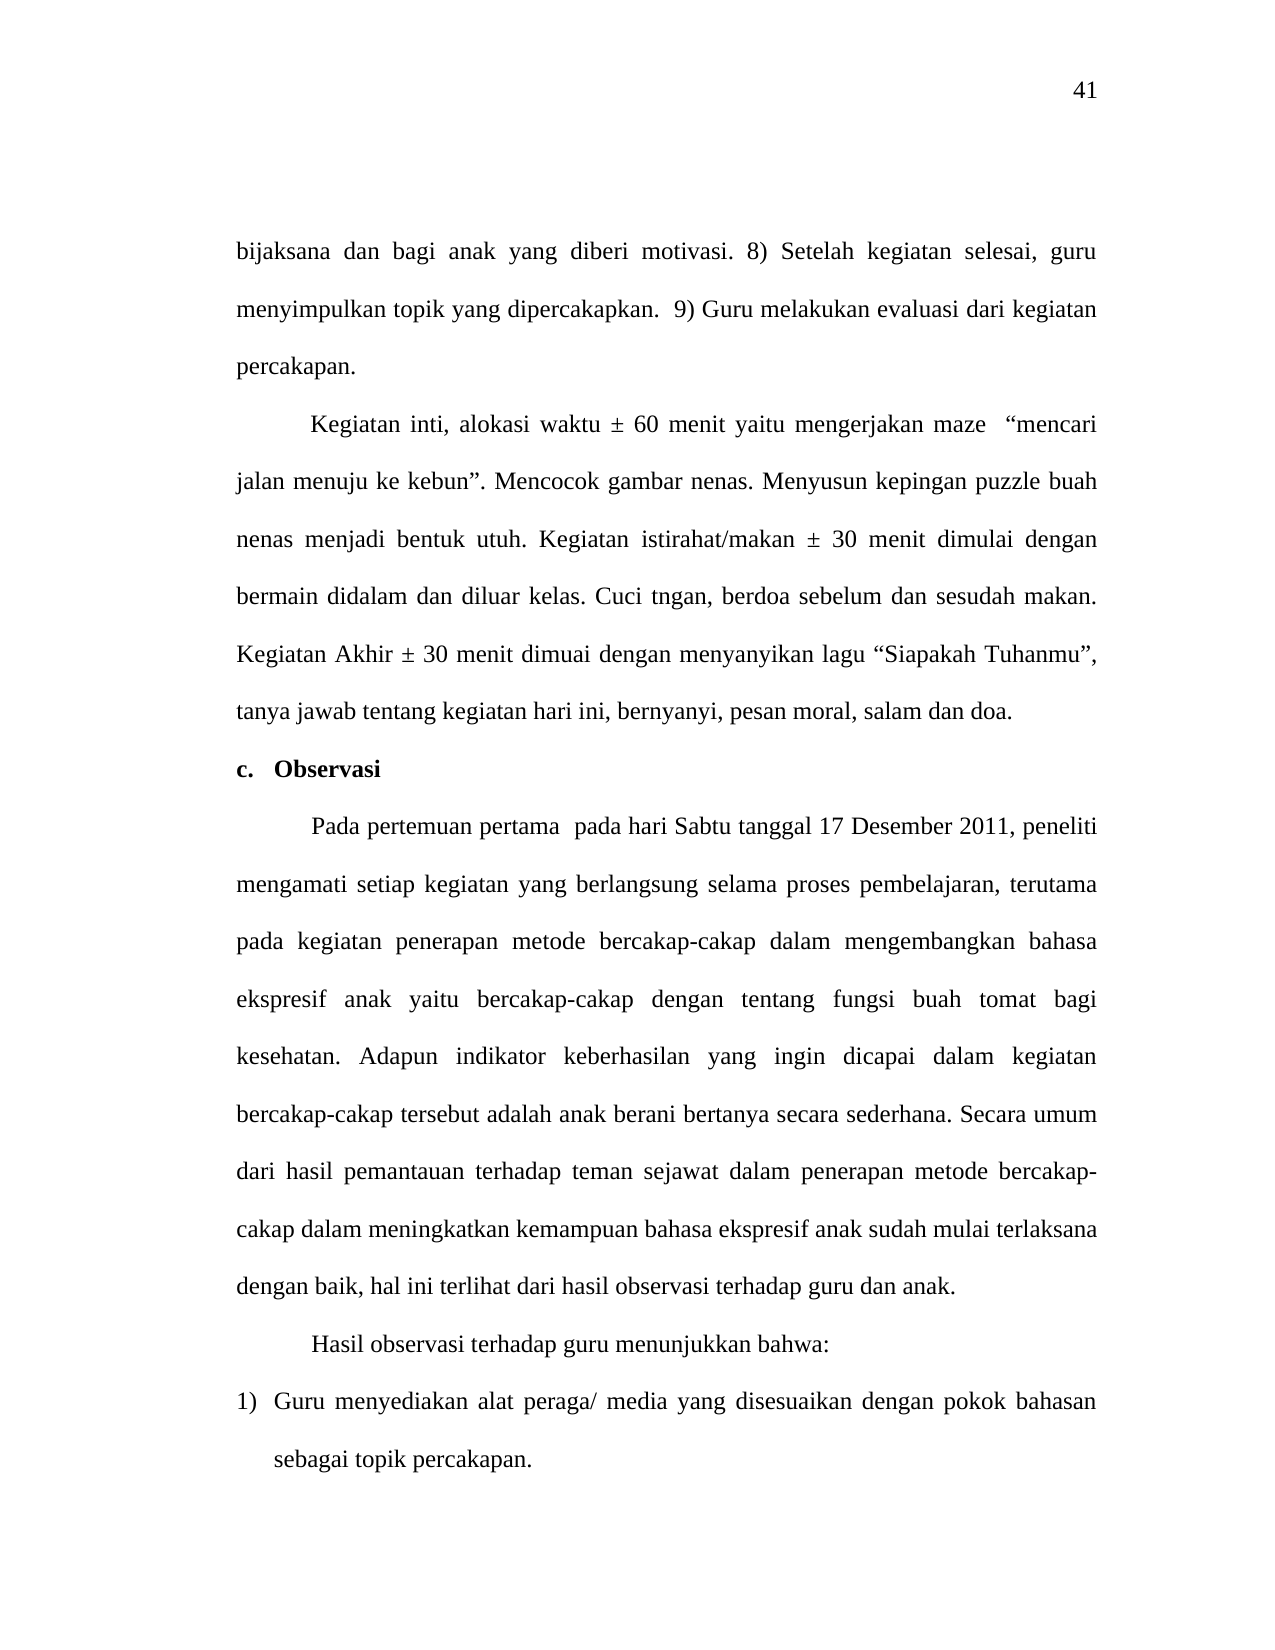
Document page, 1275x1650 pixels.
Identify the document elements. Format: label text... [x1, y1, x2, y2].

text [236, 236, 1098, 380]
text Hasil observasi terhadap guru menunjukkan bahwa: [236, 1329, 1098, 1357]
text Pada pertemuan pertama pada hari Sabtu tanggal 17 Desember 2011, peneliti mengamati setiap kegiatan yang berlangsung selama proses pembelajaran, terutama pada kegiatan penerapan metode bercakap-cakap dalam mengembangkan bahasa ekspresif anak yaitu bercakap-cakap dengan tentang fungsi buah tomat bagi kesehatan. Adapun indikator keberhasilan yang ingin dicapai dalam kegiatan bercakap-cakap tersebut adalah anak berani bertanya secara sederhana. Secara umum dari hasil pemantauan terhadap teman sejawat dalam penerapan metode bercakap-cakap dalam meningkatkan kemampuan bahasa ekspresif anak sudah mulai terlaksana dengan baik, hal ini terlihat dari hasil observasi terhadap guru dan anak. [236, 811, 1098, 1300]
list Observasi [236, 754, 1098, 782]
list Guru menyediakan alat peraga/ media yang disesuaikan dengan pokok bahasan sebagai topik percakapan. [236, 1386, 1097, 1472]
text Kegiatan inti, alokasi waktu ± 60 menit yaitu mengerjakan maze “mencari jalan menuju ke kebun”. Mencocok gambar nenas. Menyusun kepingan puzzle buah nenas menjadi bentuk utuh. Kegiatan istirahat/makan ± 30 menit dimulai dengan bermain didalam dan diluar kelas. Cuci tngan, berdoa sebelum dan sesudah makan. Kegiatan Akhir ± 30 menit dimuai dengan menyanyikan lagu “Siapakah Tuhanmu”, tanya jawab tentang kegiatan hari ini, bernyanyi, pesan moral, salam dan doa. [236, 409, 1098, 725]
